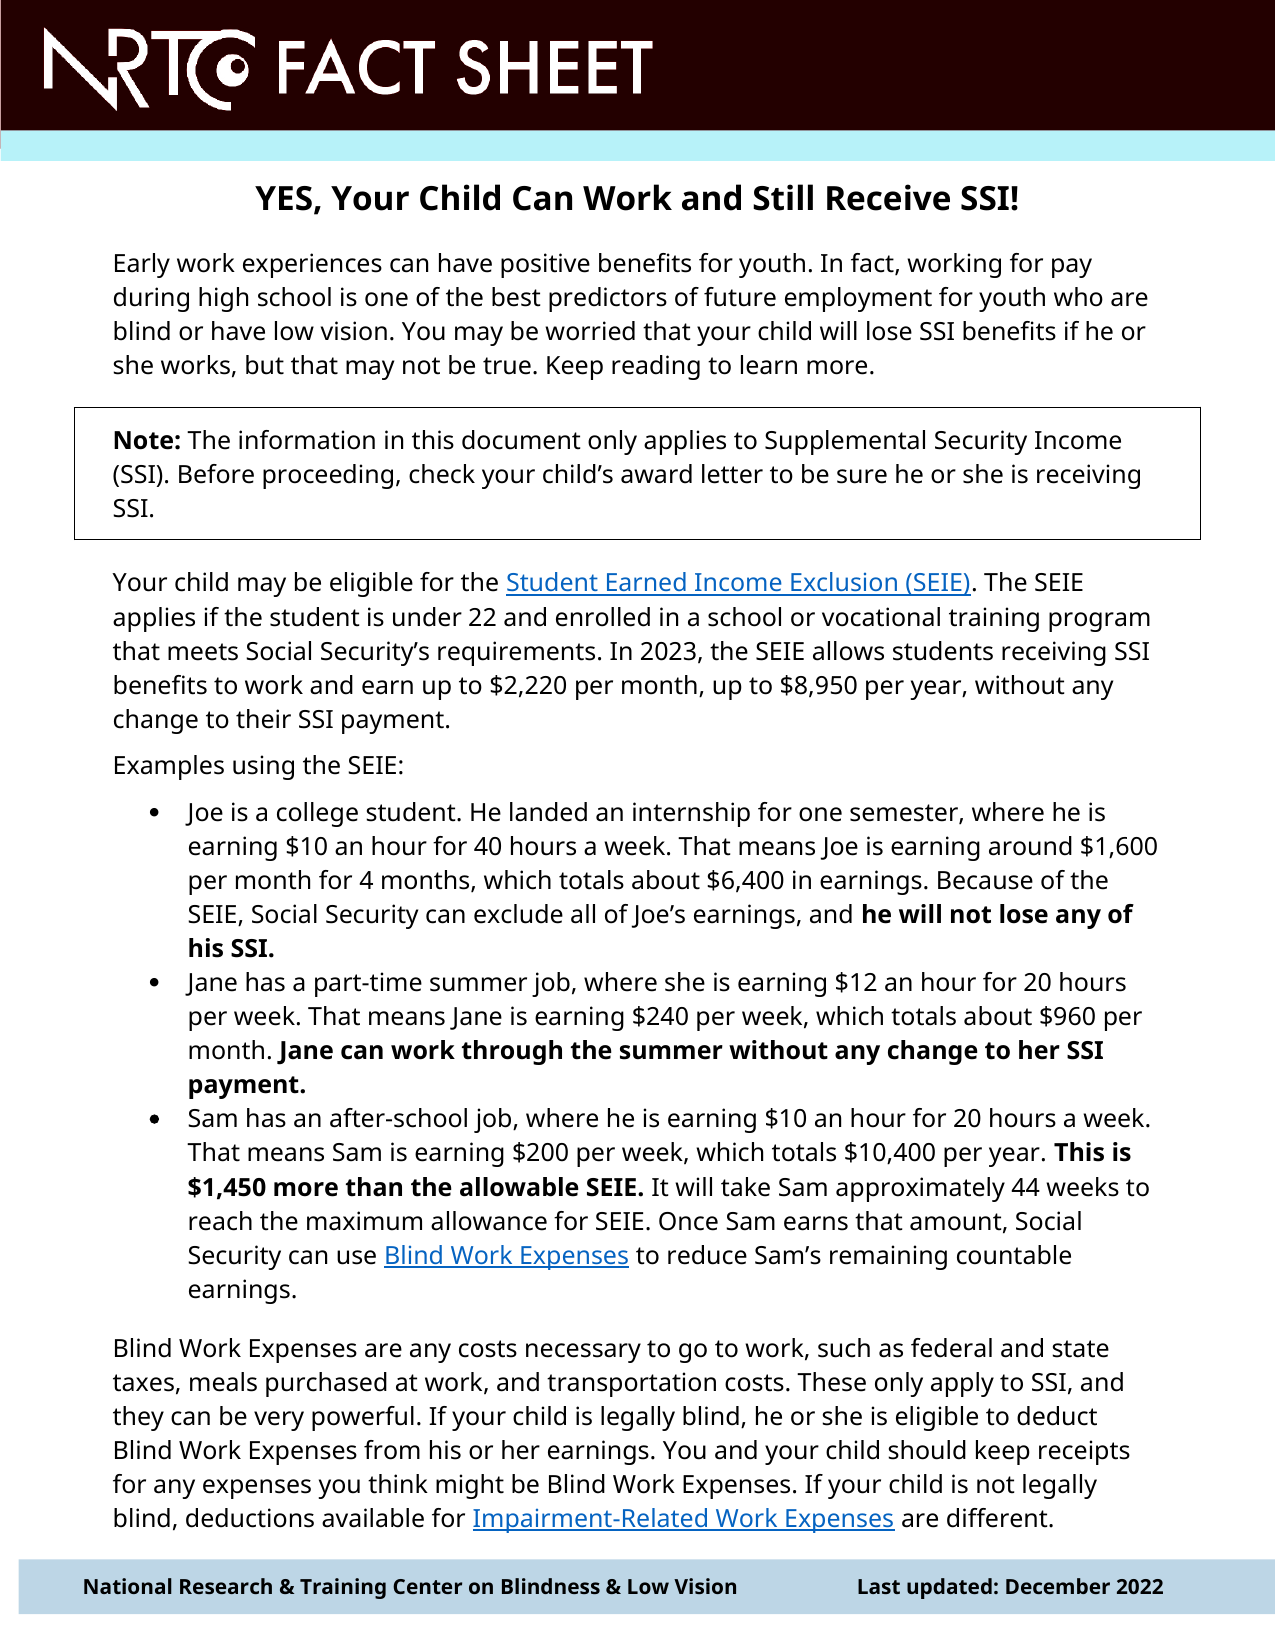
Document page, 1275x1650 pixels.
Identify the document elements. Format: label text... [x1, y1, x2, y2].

picture [0, 0, 1275, 161]
text Note: The information in this document only applies to Supplemental Security Income (SSI). Before proceeding, check your child’s award letter to be sure he or she is receiving SSI. [75, 408, 1200, 539]
text Early work experiences can have positive benefits for youth. In fact, working for pay during high school is one of the best predictors of future employment for youth who are blind or have low vision. You may be worried that your child will lose SSI benefits if he or she works, but that may not be true. Keep reading to learn more. [112, 245, 1162, 382]
list Sam has an after-school job, where he is earning $10 an hour for 20 hours a week. That means Sam is earning $200 per week, which totals $10,400 per year. This is $1,450 more than the allowable SEIE. It will take Sam approximately 44 weeks to reach the maximum allowance for SEIE. Once Sam earns that amount, Social Security can use Blind Work Expenses to reduce Sam’s remaining countable earnings. [150, 1101, 1162, 1305]
text Your child may be eligible for the Student Earned Income Exclusion (SEIE). The SEIE applies if the student is under 22 and enrolled in a school or vocational training program that meets Social Security’s requirements. In 2023, the SEIE allows students receiving SSI benefits to work and earn up to $2,220 per month, up to $8,950 per year, without any change to their SSI payment. [112, 565, 1162, 735]
title YES, Your Child Can Work and Still Receive SSI! [112, 175, 1162, 220]
list Joe is a college student. He landed an internship for one semester, where he is earning $10 an hour for 40 hours a week. That means Joe is earning around $1,600 per month for 4 months, which totals about $6,400 in earnings. Because of the SEIE, Social Security can exclude all of Joe’s earnings, and he will not lose any of his SSI. [150, 794, 1162, 965]
text Examples using the SEIE: [112, 748, 1162, 782]
text Blind Work Expenses are any costs necessary to go to work, such as federal and state taxes, meals purchased at work, and transportation costs. These only apply to SSI, and they can be very powerful. If your child is legally blind, he or she is eligible to deduct Blind Work Expenses from his or her earnings. You and your child should keep receipts for any expenses you think might be Blind Work Expenses. If your child is not legally blind, deductions available for Impairment-Related Work Expenses are different. [112, 1330, 1162, 1535]
list Jane has a part-time summer job, where she is earning $12 an hour for 20 hours per week. That means Jane is earning $240 per week, which totals about $960 per month. Jane can work through the summer without any change to her SSI payment. [150, 965, 1162, 1101]
